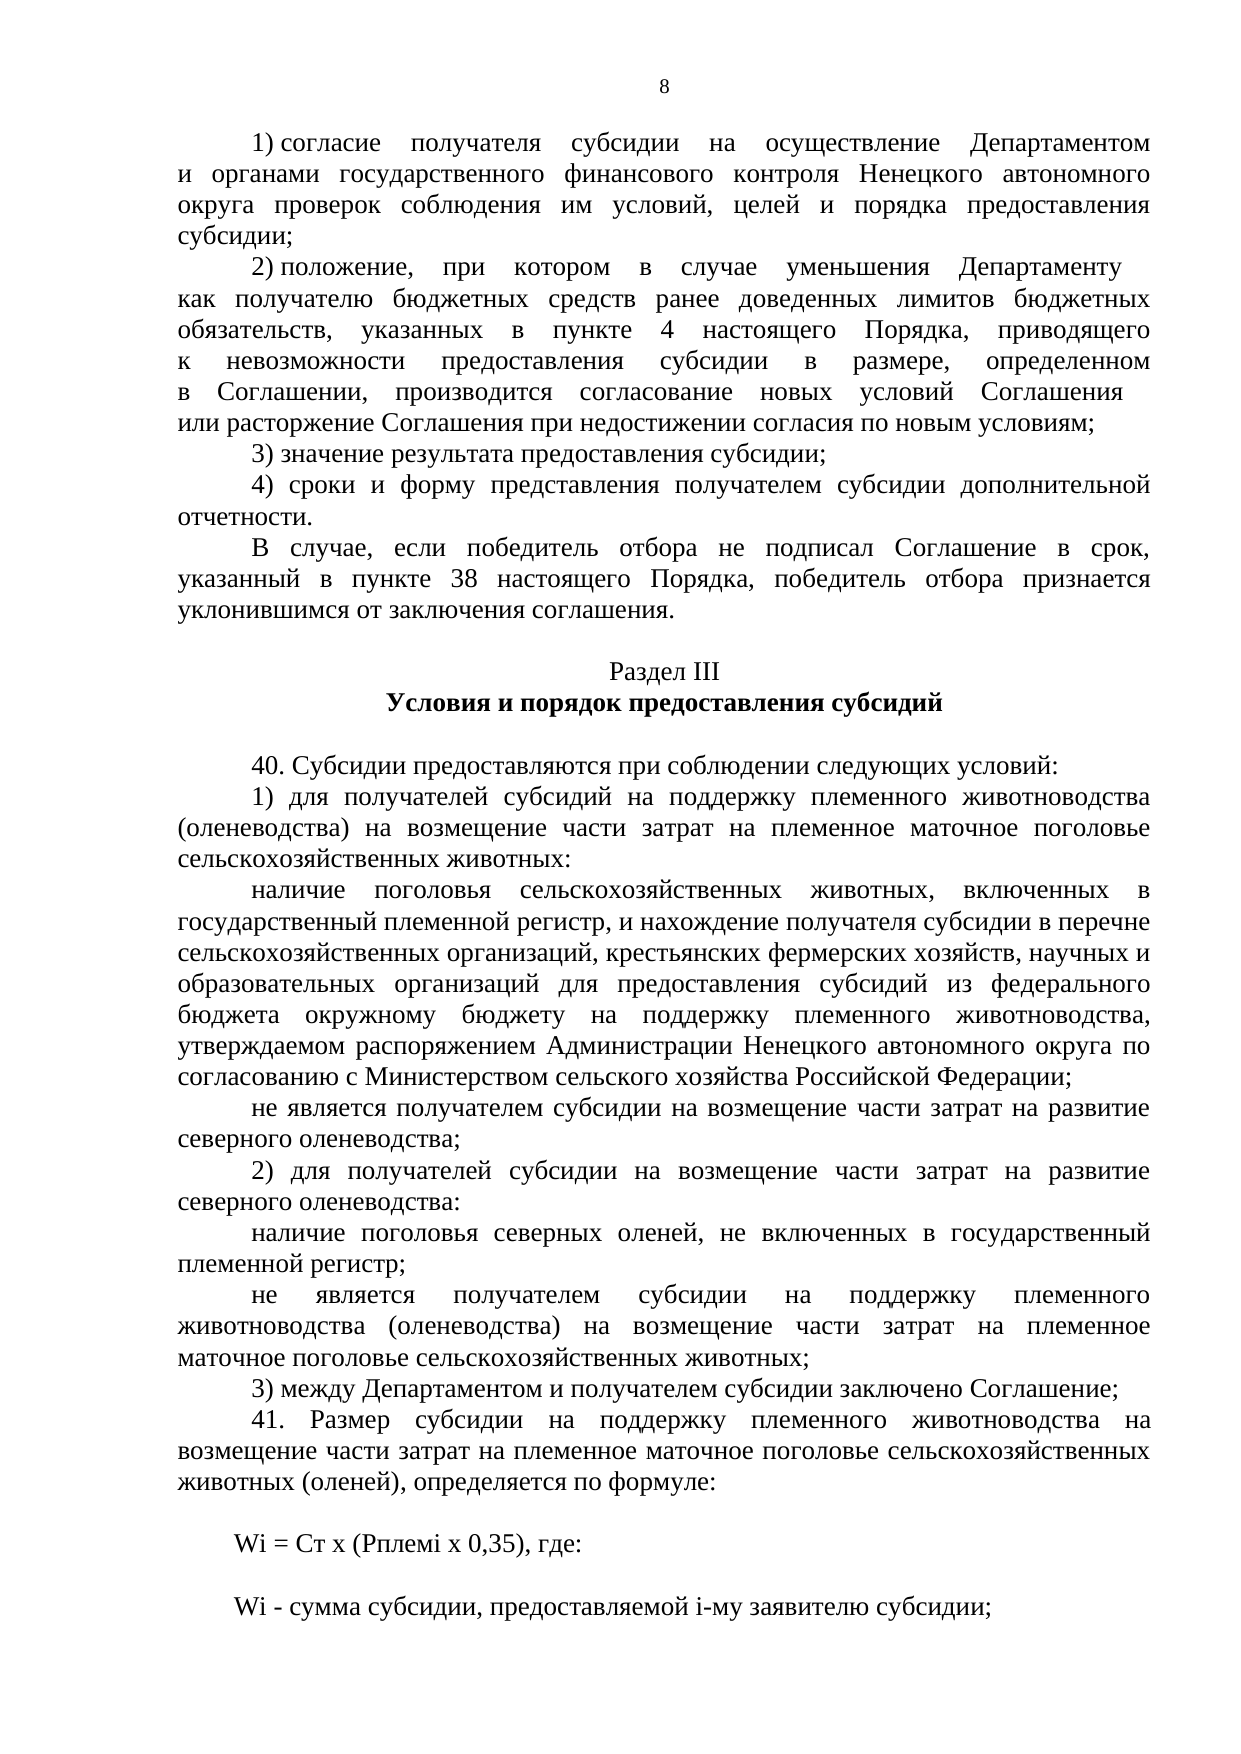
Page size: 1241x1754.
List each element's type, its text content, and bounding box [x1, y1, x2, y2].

text наличие поголовья сельскохозяйственных животных, включенных в государственный племенной регистр, и нахождение получателя субсидии в перечне сельскохозяйственных организаций, крестьянских фермерских хозяйств, научных и образовательных организаций для предоставления субсидий из федерального бюджета окружному бюджету на поддержку племенного животноводства, утверждаемом распоряжением Администрации Ненецкого автономного округа по согласованию с Министерством сельского хозяйства Российской Федерации; [177, 873, 1152, 1091]
text наличие поголовья северных оленей, не включенных в государственный племенной регистр; [177, 1216, 1152, 1278]
text не является получателем субсидии на поддержку племенного животноводства (оленеводства) на возмещение части затрат на племенное маточное поголовье сельскохозяйственных животных; [177, 1278, 1152, 1372]
text Раздел III [177, 655, 1152, 687]
text 3) между Департаментом и получателем субсидии заключено Соглашение; [177, 1372, 1152, 1403]
text 1) для получателей субсидий на поддержку племенного животноводства (оленеводства) на возмещение части затрат на племенное маточное поголовье сельскохозяйственных животных: [177, 780, 1152, 873]
text 3) значение результата предоставления субсидии; [177, 437, 1152, 468]
text Условия и порядок предоставления субсидий [177, 687, 1152, 718]
text 2) положение, при котором в случае уменьшения Департаменту как получателю бюджетных средств ранее доведенных лимитов бюджетных обязательств, указанных в пункте 4 настоящего Порядка, приводящего к невозможности предоставления субсидии в размере, определенном в Соглашении, производится согласование новых условий Соглашения или расторжение Соглашения при недостижении согласия по новым условиям; [177, 251, 1152, 437]
text 41. Размер субсидии на поддержку племенного животноводства на возмещение части затрат на племенное маточное поголовье сельскохозяйственных животных (оленей), определяется по формуле: [177, 1403, 1152, 1496]
text Wi = Ст x (Pплемi x 0,35), где: [177, 1527, 1152, 1559]
text 2) для получателей субсидии на возмещение части затрат на развитие северного оленеводства: [177, 1154, 1152, 1216]
text 4) сроки и форму представления получателем субсидии дополнительной отчетности. [177, 468, 1152, 531]
text В случае, если победитель отбора не подписал Соглашение в срок, указанный в пункте 38 настоящего Порядка, победитель отбора признается уклонившимся от заключения соглашения. [177, 531, 1152, 624]
text 40. Субсидии предоставляются при соблюдении следующих условий: [177, 749, 1152, 780]
text не является получателем субсидии на возмещение части затрат на развитие северного оленеводства; [177, 1091, 1152, 1154]
text 1) согласие получателя субсидии на осуществление Департаментом и органами государственного финансового контроля Ненецкого автономного округа проверок соблюдения им условий, целей и порядка предоставления субсидии; [177, 126, 1152, 251]
text Wi - сумма субсидии, предоставляемой i-му заявителю субсидии; [177, 1590, 1152, 1621]
